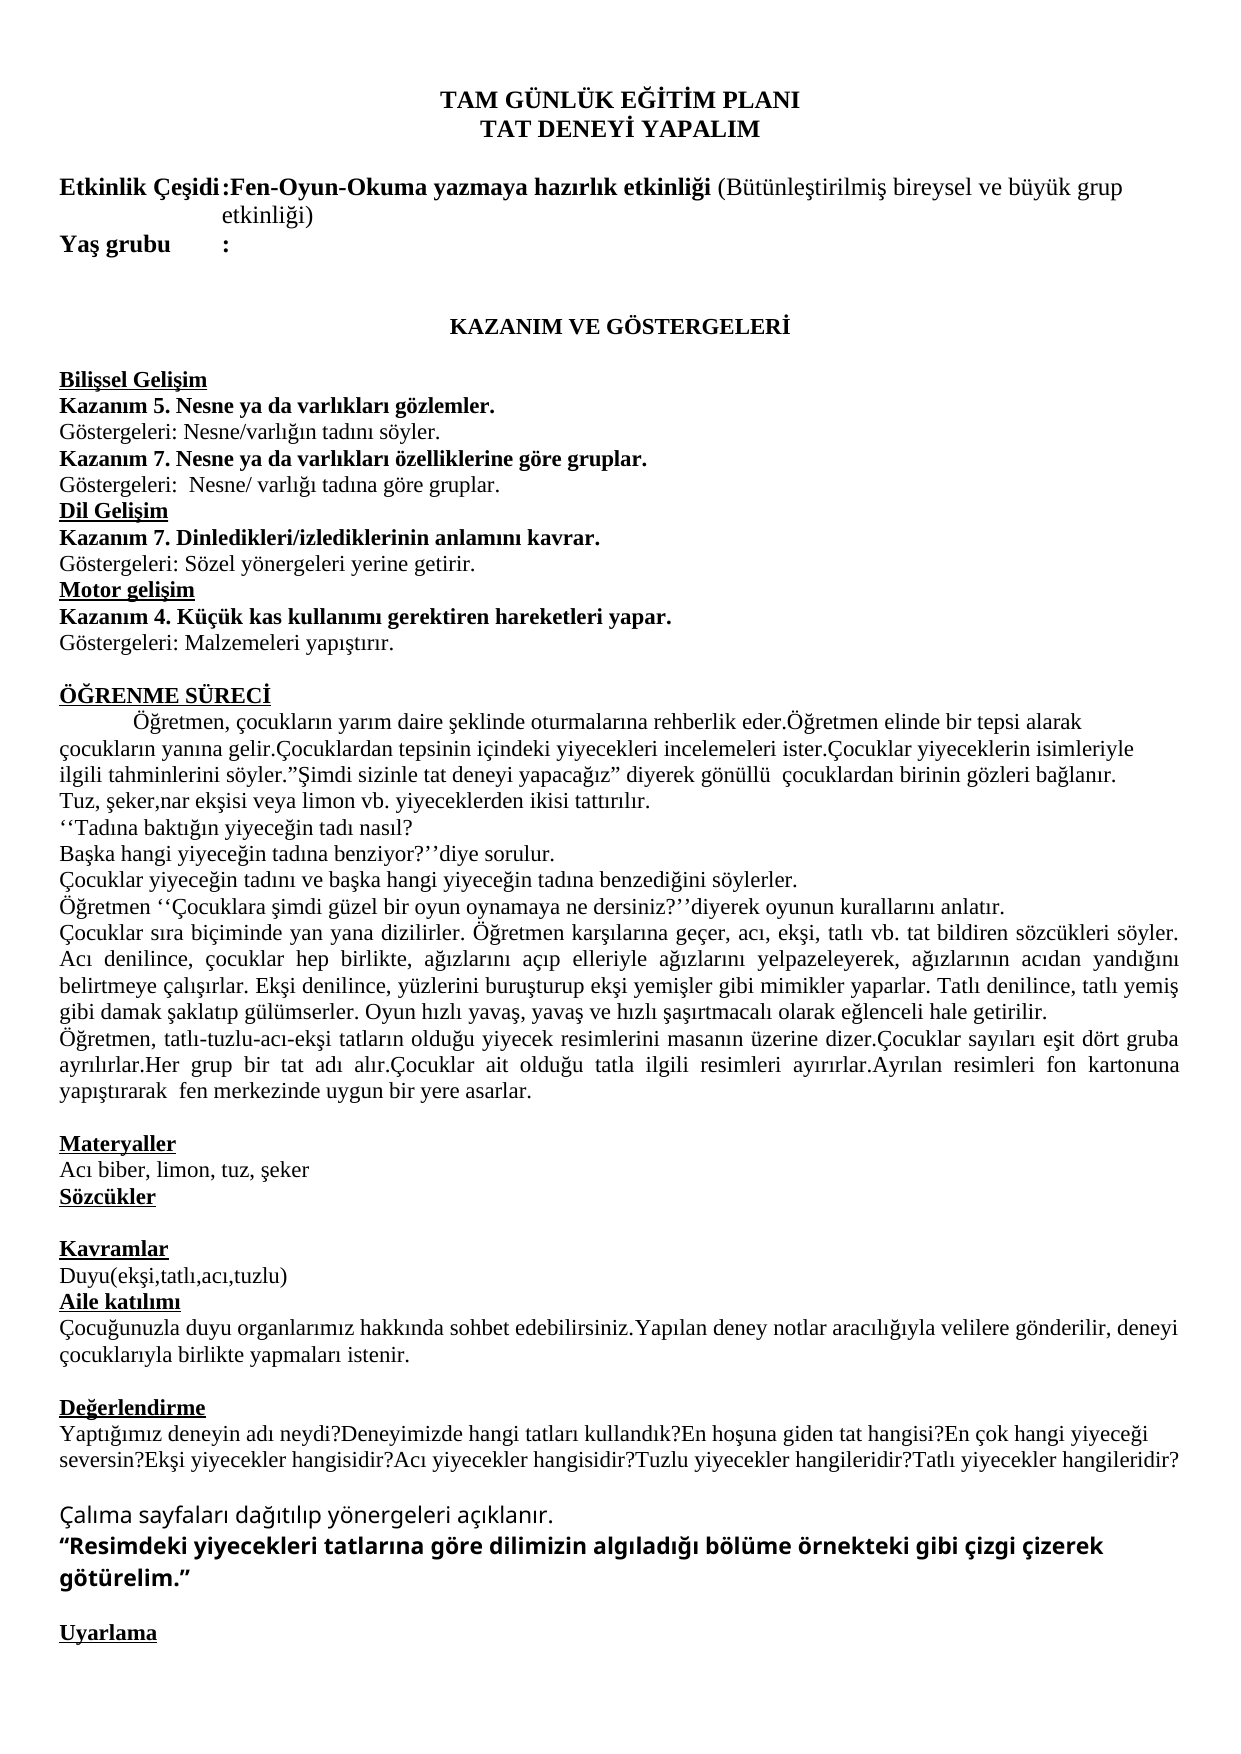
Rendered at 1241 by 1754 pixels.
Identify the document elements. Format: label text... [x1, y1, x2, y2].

text Öğretmen, tatlı-tuzlu-acı-ekşi tatların olduğu yiyecek resimlerini masanın üzerine dizer.Çocuklar sayıları eşit dört gruba ayrılırlar.Her grup bir tat adı alır.Çocuklar ait olduğu tatla ilgili resimleri ayırırlar.Ayrılan resimleri fon kartonuna yapıştırarak fen merkezinde uygun bir yere asarlar. [59, 1024, 1181, 1104]
text Kazanım 7. Nesne ya da varlıkları özelliklerine göre gruplar. [59, 445, 1181, 471]
text Öğretmen ‘‘Çocuklara şimdi güzel bir oyun oynamaya ne dersiniz?’’diyerek oyunun kurallarını anlatır. [59, 893, 1181, 919]
text Göstergeleri: Malzemeleri yapıştırır. [59, 629, 1181, 656]
text Yaptığımız deneyin adı neydi?Deneyimizde hangi tatları kullandık?En hoşuna giden tat hangisi?En çok hangi yiyeceği seversin?Ekşi yiyecekler hangisidir?Acı yiyecekler hangisidir?Tuzlu yiyecekler hangileridir?Tatlı yiyecekler hangileridir? [59, 1420, 1181, 1473]
text Sözcükler [59, 1183, 1181, 1209]
text Uyarlama [59, 1619, 1181, 1645]
text Çocuklar yiyeceğin tadını ve başka hangi yiyeceğin tadına benzediğini söylerler. [59, 866, 1181, 893]
text Motor gelişim [59, 577, 1181, 603]
text Materyaller [59, 1130, 1181, 1156]
text Çocuğunuzla duyu organlarımız hakkında sohbet edebilirsiniz.Yapılan deney notlar aracılığıyla velilere gönderilir, deneyi çocuklarıyla birlikte yapmaları istenir. [59, 1314, 1181, 1367]
text Öğretmen, çocukların yarım daire şeklinde oturmalarına rehberlik eder.Öğretmen elinde bir tepsi alarak çocukların yanına gelir.Çocuklardan tepsinin içindeki yiyecekleri incelemeleri ister.Çocuklar yiyeceklerin isimleriyle ilgili tahminlerini söyler.”Şimdi sizinle tat deneyi yapacağız” diyerek gönüllü çocuklardan birinin gözleri bağlanır. [59, 708, 1181, 787]
text Çalıma sayfaları dağıtılıp yönergeleri açıklanır. [59, 1499, 1181, 1530]
text ‘‘Tadına baktığın yiyeceğin tadı nasıl? [59, 814, 1181, 840]
text Göstergeleri: Sözel yönergeleri yerine getirir. [59, 550, 1181, 577]
text Değerlendirme [59, 1393, 1181, 1420]
text Kavramlar [59, 1235, 1181, 1262]
text Kazanım 5. Nesne ya da varlıkları gözlemler. [59, 392, 1181, 418]
text Duyu(ekşi,tatlı,acı,tuzlu) [59, 1262, 1181, 1288]
text Göstergeleri: Nesne/varlığın tadını söyler. [59, 418, 1181, 445]
text Yaş grubu : [59, 229, 1181, 258]
text Tuz, şeker,nar ekşisi veya limon vb. yiyeceklerden ikisi tattırılır. [59, 787, 1181, 814]
text ÖĞRENME SÜRECİ [59, 682, 1181, 708]
text TAM GÜNLÜK EĞİTİM PLANI [59, 85, 1181, 114]
text Aile katılımı [59, 1288, 1181, 1314]
text Başka hangi yiyeceğin tadına benziyor?’’diye sorulur. [59, 840, 1181, 866]
text TAT DENEYİ YAPALIM [59, 114, 1181, 143]
text KAZANIM VE GÖSTERGELERİ [59, 313, 1181, 339]
text Bilişsel Gelişim [59, 366, 1181, 392]
text Göstergeleri: Nesne/ varlığı tadına göre gruplar. [59, 471, 1181, 497]
text ‘‘Resimdeki yiyecekleri tatlarına göre dilimizin algıladığı bölüme örnekteki gibi çizgi çizerek götürelim.” [59, 1530, 1181, 1593]
text Acı biber, limon, tuz, şeker [59, 1156, 1181, 1183]
text Kazanım 7. Dinledikleri/izlediklerinin anlamını kavrar. [59, 524, 1181, 550]
text Dil Gelişim [59, 497, 1181, 524]
text Etkinlik Çeşidi :Fen-Oyun-Okuma yazmaya hazırlık etkinliği (Bütünleştirilmiş bireysel ve büyük grup etkinliği) [59, 172, 1181, 229]
text Çocuklar sıra biçiminde yan yana dizilirler. Öğretmen karşılarına geçer, acı, ekşi, tatlı vb. tat bildiren sözcükleri söyler. Acı denilince, çocuklar hep birlikte, ağızlarını açıp elleriyle ağızlarını yelpazeleyerek, ağızlarının acıdan yandığını belirtmeye çalışırlar. Ekşi denilince, yüzlerini buruşturup ekşi yemişler gibi mimikler yaparlar. Tatlı denilince, tatlı yemiş gibi damak şaklatıp gülümserler. Oyun hızlı yavaş, yavaş ve hızlı şaşırtmacalı olarak eğlenceli hale getirilir. [59, 919, 1181, 1024]
text Kazanım 4. Küçük kas kullanımı gerektiren hareketleri yapar. [59, 603, 1181, 629]
